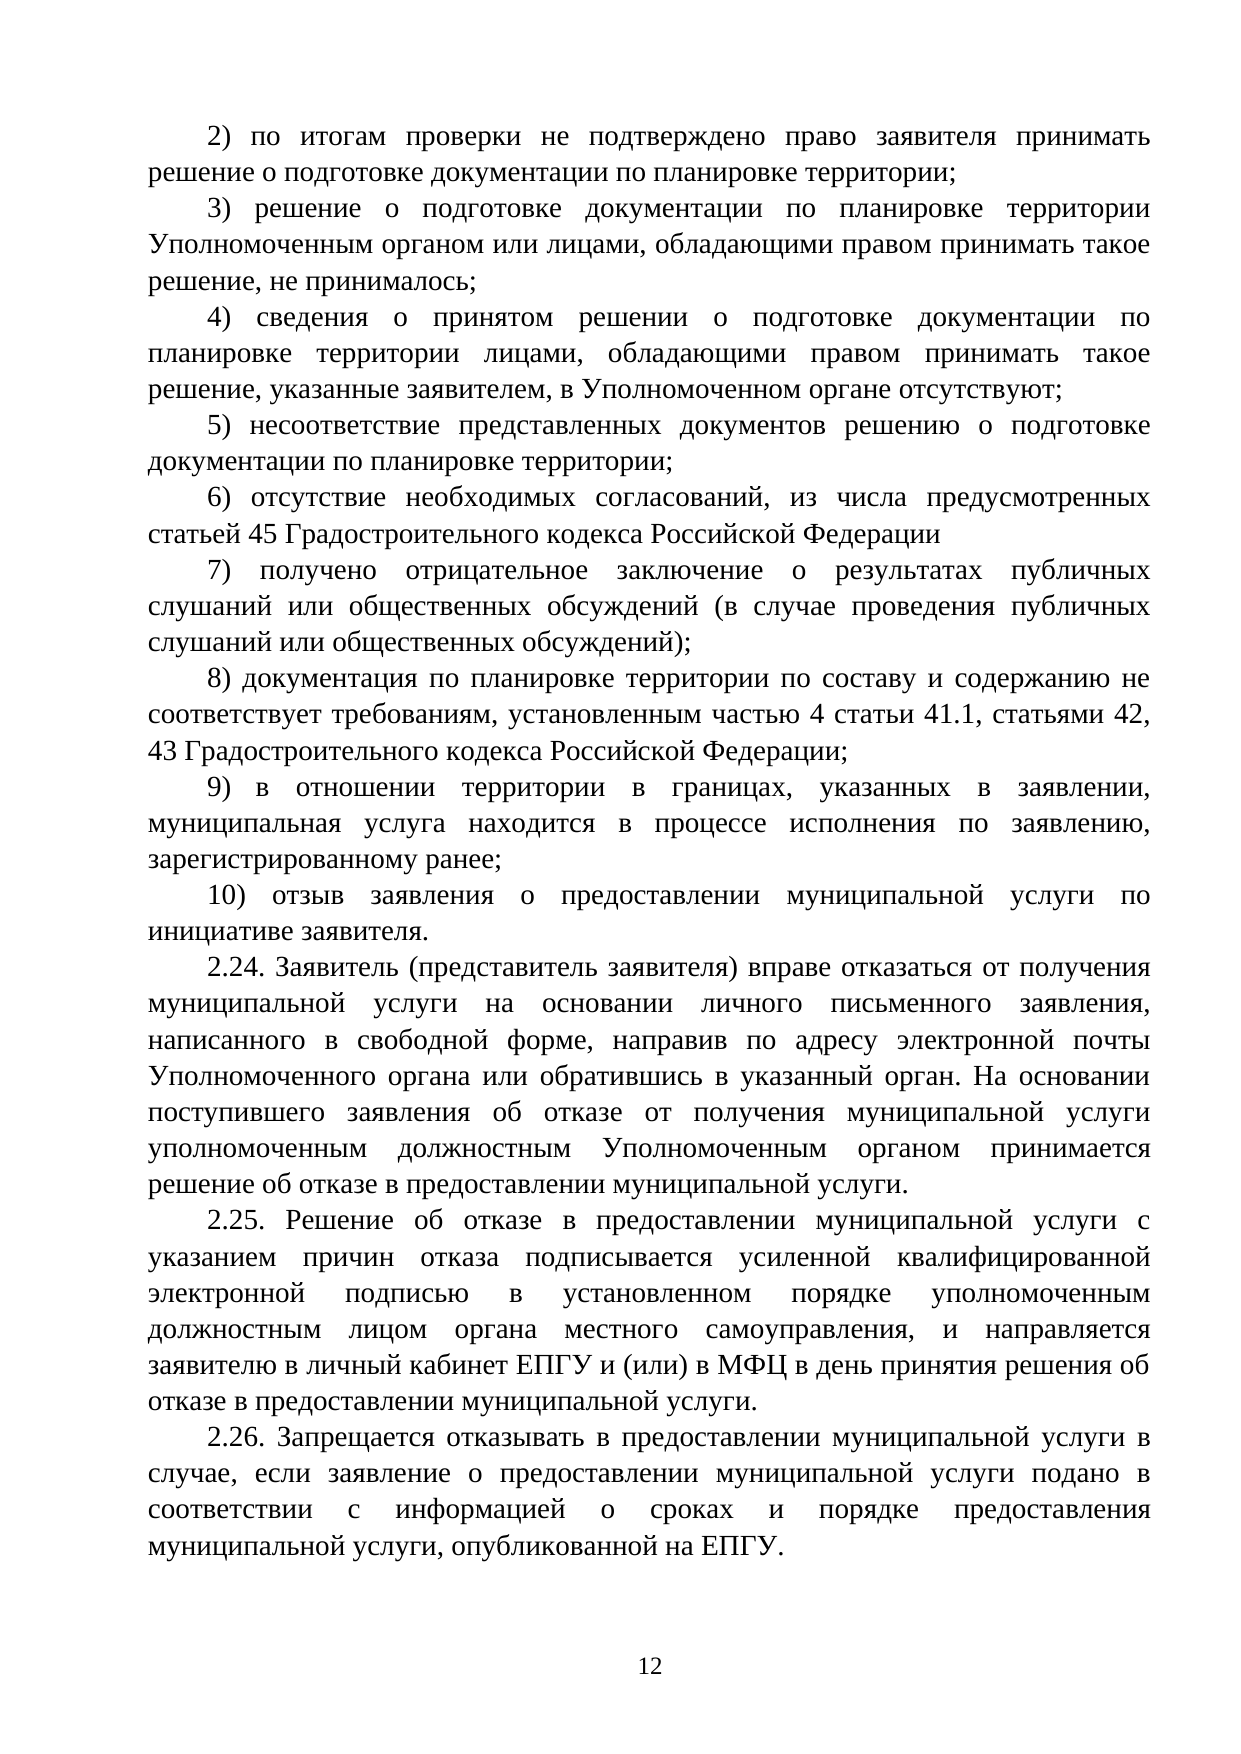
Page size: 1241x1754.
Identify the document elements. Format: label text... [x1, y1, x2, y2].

text 8) документация по планировке территории по составу и содержанию не соответствует требованиям, установленным частью 4 статьи 41.1, статьями 42, 43 Градостроительного кодекса Российской Федерации; [148, 660, 1152, 766]
text 4) сведения о принятом решении о подготовке документации по планировке территории лицами, обладающими правом принимать такое решение, указанные заявителем, в Уполномоченном органе отсутствуют; [148, 299, 1152, 405]
text 2.25. Решение об отказе в предоставлении муниципальной услуги с указанием причин отказа подписывается усиленной квалифицированной электронной подписью в установленном порядке уполномоченным должностным лицом органа местного самоуправления, и направляется заявителю в личный кабинет ЕПГУ и (или) в МФЦ в день принятия решения об отказе в предоставлении муниципальной услуги. [148, 1202, 1152, 1417]
text 6) отсутствие необходимых согласований, из числа предусмотренных статьей 45 Градостроительного кодекса Российской Федерации [148, 479, 1152, 549]
text 10) отзыв заявления о предоставлении муниципальной услуги по инициативе заявителя. [148, 877, 1152, 947]
text 2.26. Запрещается отказывать в предоставлении муниципальной услуги в случае, если заявление о предоставлении муниципальной услуги подано в соответствии с информацией о сроках и порядке предоставления муниципальной услуги, опубликованной на ЕПГУ. [148, 1419, 1152, 1561]
text 3) решение о подготовке документации по планировке территории Уполномоченным органом или лицами, обладающими правом принимать такое решение, не принималось; [148, 190, 1152, 296]
text 2.24. Заявитель (представитель заявителя) вправе отказаться от получения муниципальной услуги на основании личного письменного заявления, написанного в свободной форме, направив по адресу электронной почты Уполномоченного органа или обратившись в указанный орган. На основании поступившего заявления об отказе от получения муниципальной услуги уполномоченным должностным Уполномоченным органом принимается решение об отказе в предоставлении муниципальной услуги. [148, 949, 1152, 1200]
text 9) в отношении территории в границах, указанных в заявлении, муниципальная услуга находится в процессе исполнения по заявлению, зарегистрированному ранее; [148, 769, 1152, 874]
text 2) по итогам проверки не подтверждено право заявителя принимать решение о подготовке документации по планировке территории; [148, 118, 1152, 188]
text 5) несоответствие представленных документов решению о подготовке документации по планировке территории; [148, 407, 1152, 477]
text 7) получено отрицательное заключение о результатах публичных слушаний или общественных обсуждений (в случае проведения публичных слушаний или общественных обсуждений); [148, 552, 1152, 658]
